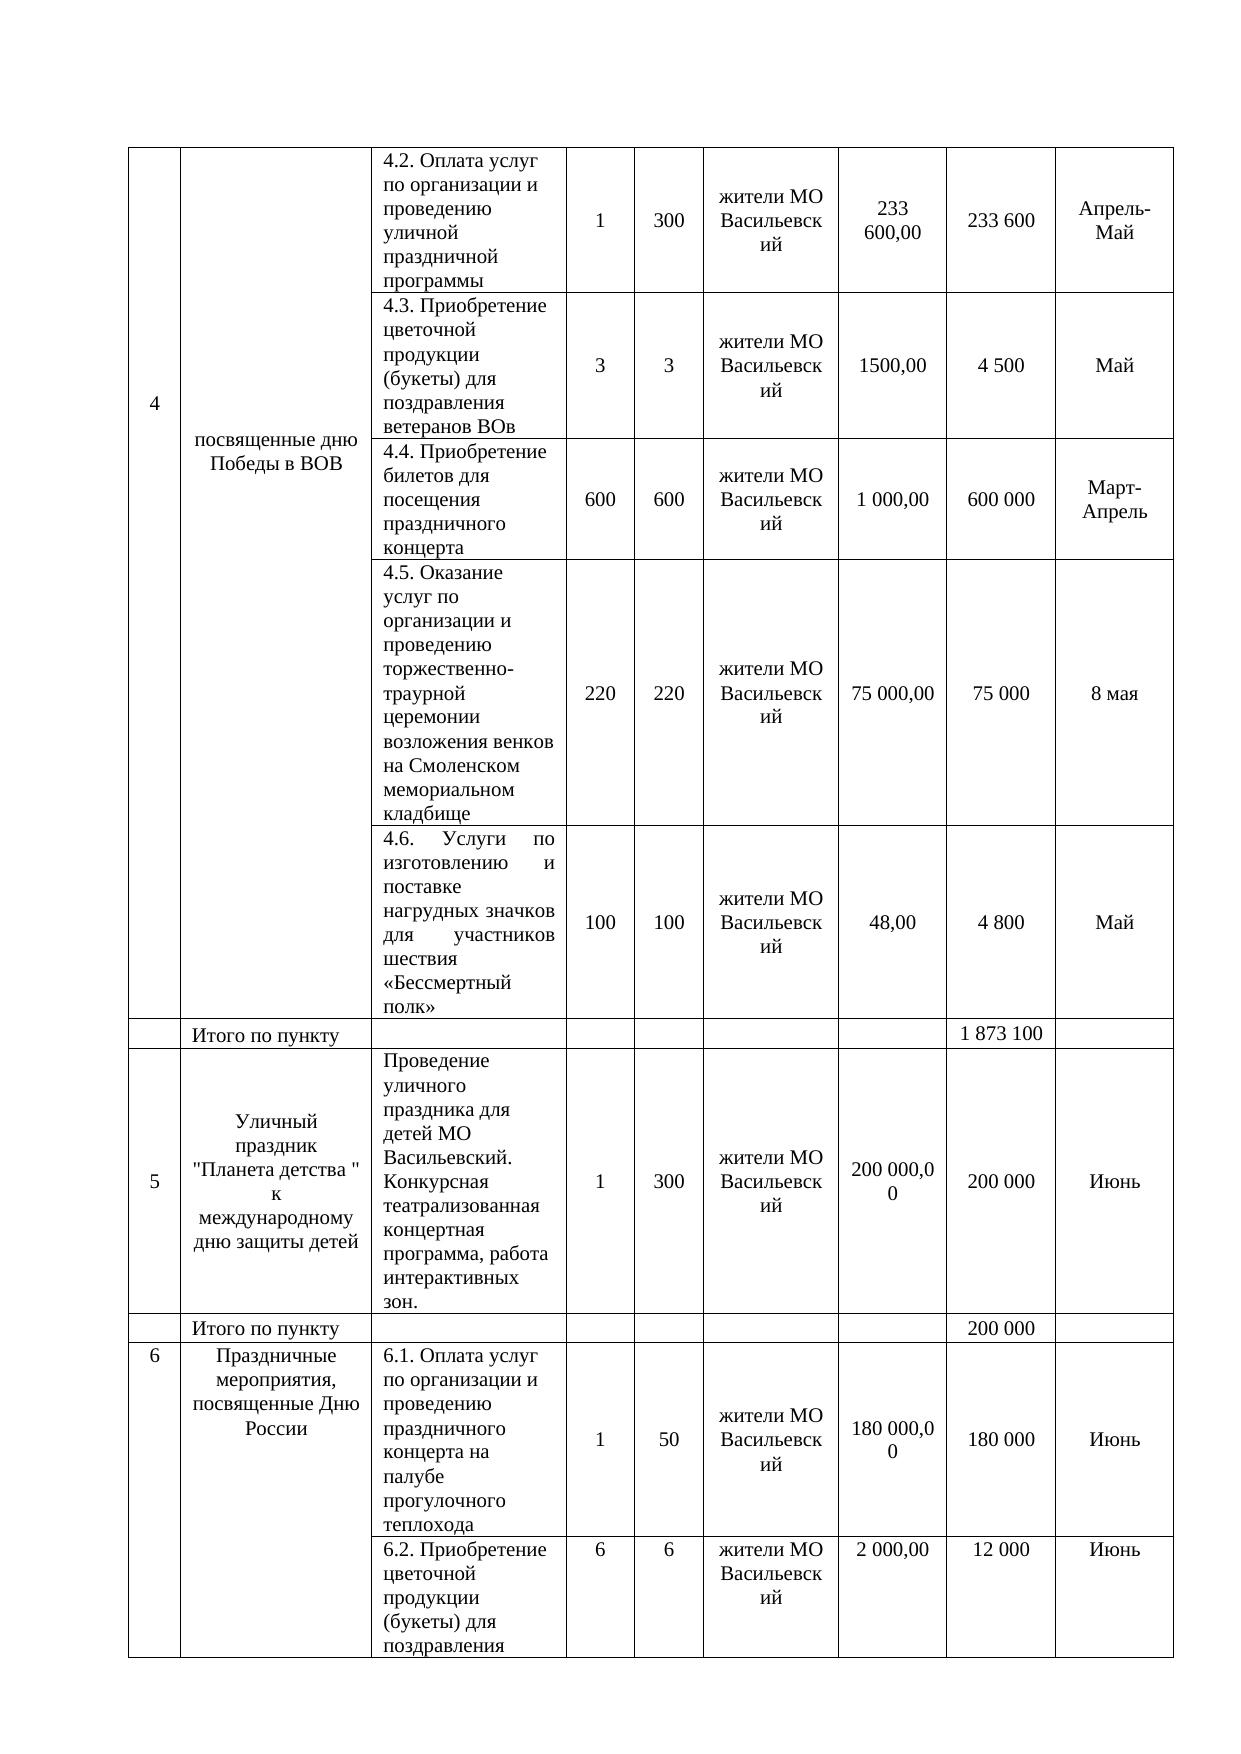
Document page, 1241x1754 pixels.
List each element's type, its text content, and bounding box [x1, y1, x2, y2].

table_cell Проведение уличного праздника для детей МО Васильевский. Конкурсная театрализованная концертная программа, работа интерактивных зон. [372, 1049, 566, 1313]
table_cell 220 [635, 560, 703, 825]
table_cell 220 [567, 560, 634, 825]
table_cell жители МО Васильевский [704, 1343, 838, 1536]
table_cell [635, 1314, 703, 1342]
table_cell 100 [635, 826, 703, 1018]
table_cell [567, 1314, 634, 1342]
table_cell 4 500 [947, 293, 1055, 438]
table_cell [129, 1314, 180, 1342]
table_cell 4.2. Оплата услуг по организации и проведению уличной праздничной программы [372, 148, 566, 292]
table_cell [129, 1019, 180, 1047]
table_cell 1 [567, 1049, 634, 1313]
table_cell 100 [567, 826, 634, 1018]
table_cell 600 [635, 439, 703, 559]
table_cell жители МО Васильевский [704, 826, 838, 1018]
table_cell 75 000,00 [839, 560, 946, 825]
table_cell 4 [129, 148, 180, 1018]
table_cell 200 000 [947, 1049, 1055, 1313]
table_cell 6 [567, 1537, 634, 1657]
table_cell Итого по пункту [181, 1019, 371, 1047]
table_cell [839, 1314, 946, 1342]
table_cell [704, 1314, 838, 1342]
table_cell 12 000 [947, 1537, 1055, 1657]
table_cell 300 [635, 1049, 703, 1313]
table_cell 200 000 [947, 1314, 1055, 1342]
table_cell Июнь [1056, 1343, 1173, 1536]
table_cell 1500,00 [839, 293, 946, 438]
table_cell Июнь [1056, 1537, 1173, 1657]
table_cell 6 [635, 1537, 703, 1657]
table_cell [635, 1019, 703, 1047]
table_cell 1 000,00 [839, 439, 946, 559]
table_cell 5 [129, 1049, 180, 1313]
table_cell [372, 1314, 566, 1342]
table_cell Июнь [1056, 1049, 1173, 1313]
table_cell жители МО Васильевский [704, 560, 838, 825]
table_cell 300 [635, 148, 703, 292]
table_cell 1 873 100 [947, 1019, 1055, 1047]
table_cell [704, 1537, 838, 1657]
table_cell 600 000 [947, 439, 1055, 559]
table_cell 1 [567, 1343, 634, 1536]
table_cell 6 [129, 1343, 180, 1657]
table_cell 600 [567, 439, 634, 559]
table_cell 75 000 [947, 560, 1055, 825]
table_cell 50 [635, 1343, 703, 1536]
table_cell [1056, 1019, 1173, 1047]
table_cell 8 мая [1056, 560, 1173, 825]
table_cell 180 000,00 [839, 1343, 946, 1536]
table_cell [181, 148, 371, 1018]
table_cell Праздничные мероприятия, посвященные Дню России [181, 1343, 371, 1657]
table_cell Итого по пункту [181, 1314, 371, 1342]
table_cell Май [1056, 293, 1173, 438]
table_cell Апрель-Май [1056, 148, 1173, 292]
table_cell [1056, 1314, 1173, 1342]
table_cell жители МО Васильевский [704, 1049, 838, 1313]
table_cell [704, 1019, 838, 1047]
table_cell жители МО Васильевский [704, 293, 838, 438]
table_cell 4.5. Оказание услуг по организации и проведению торжественно-траурной церемонии возложения венков на Смоленском мемориальном кладбище [372, 560, 566, 825]
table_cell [704, 148, 838, 292]
table_cell [839, 1019, 946, 1047]
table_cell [372, 1537, 566, 1657]
table_cell 1 [567, 148, 634, 292]
table_cell 3 [567, 293, 634, 438]
table_cell жители МО Васильевский [704, 439, 838, 559]
table_cell [372, 1019, 566, 1047]
table_cell 233 600 [947, 148, 1055, 292]
table_cell 4.4. Приобретение билетов для посещения праздничного концерта [372, 439, 566, 559]
table_cell 3 [635, 293, 703, 438]
table_cell 4 800 [947, 826, 1055, 1018]
table_cell 6.1. Оплата услуг по организации и проведению праздничного концерта на палубе прогулочного теплохода [372, 1343, 566, 1536]
table_cell 4.3. Приобретение цветочной продукции (букеты) для поздравления ветеранов ВОв [372, 293, 566, 438]
table_cell 233 600,00 [839, 148, 946, 292]
table_cell [567, 1019, 634, 1047]
table_cell 48,00 [839, 826, 946, 1018]
table_cell Уличный праздник "Планета детства " к международному дню защиты детей [181, 1049, 371, 1313]
table_cell Март-Апрель [1056, 439, 1173, 559]
table_cell 180 000 [947, 1343, 1055, 1536]
table_cell 200 000,00 [839, 1049, 946, 1313]
table_cell Май [1056, 826, 1173, 1018]
table_cell 4.6. Услуги по изготовлению и поставке нагрудных значков для участников шествия «Бессмертный полк» [372, 826, 566, 1018]
table_cell 2 000,00 [839, 1537, 946, 1657]
